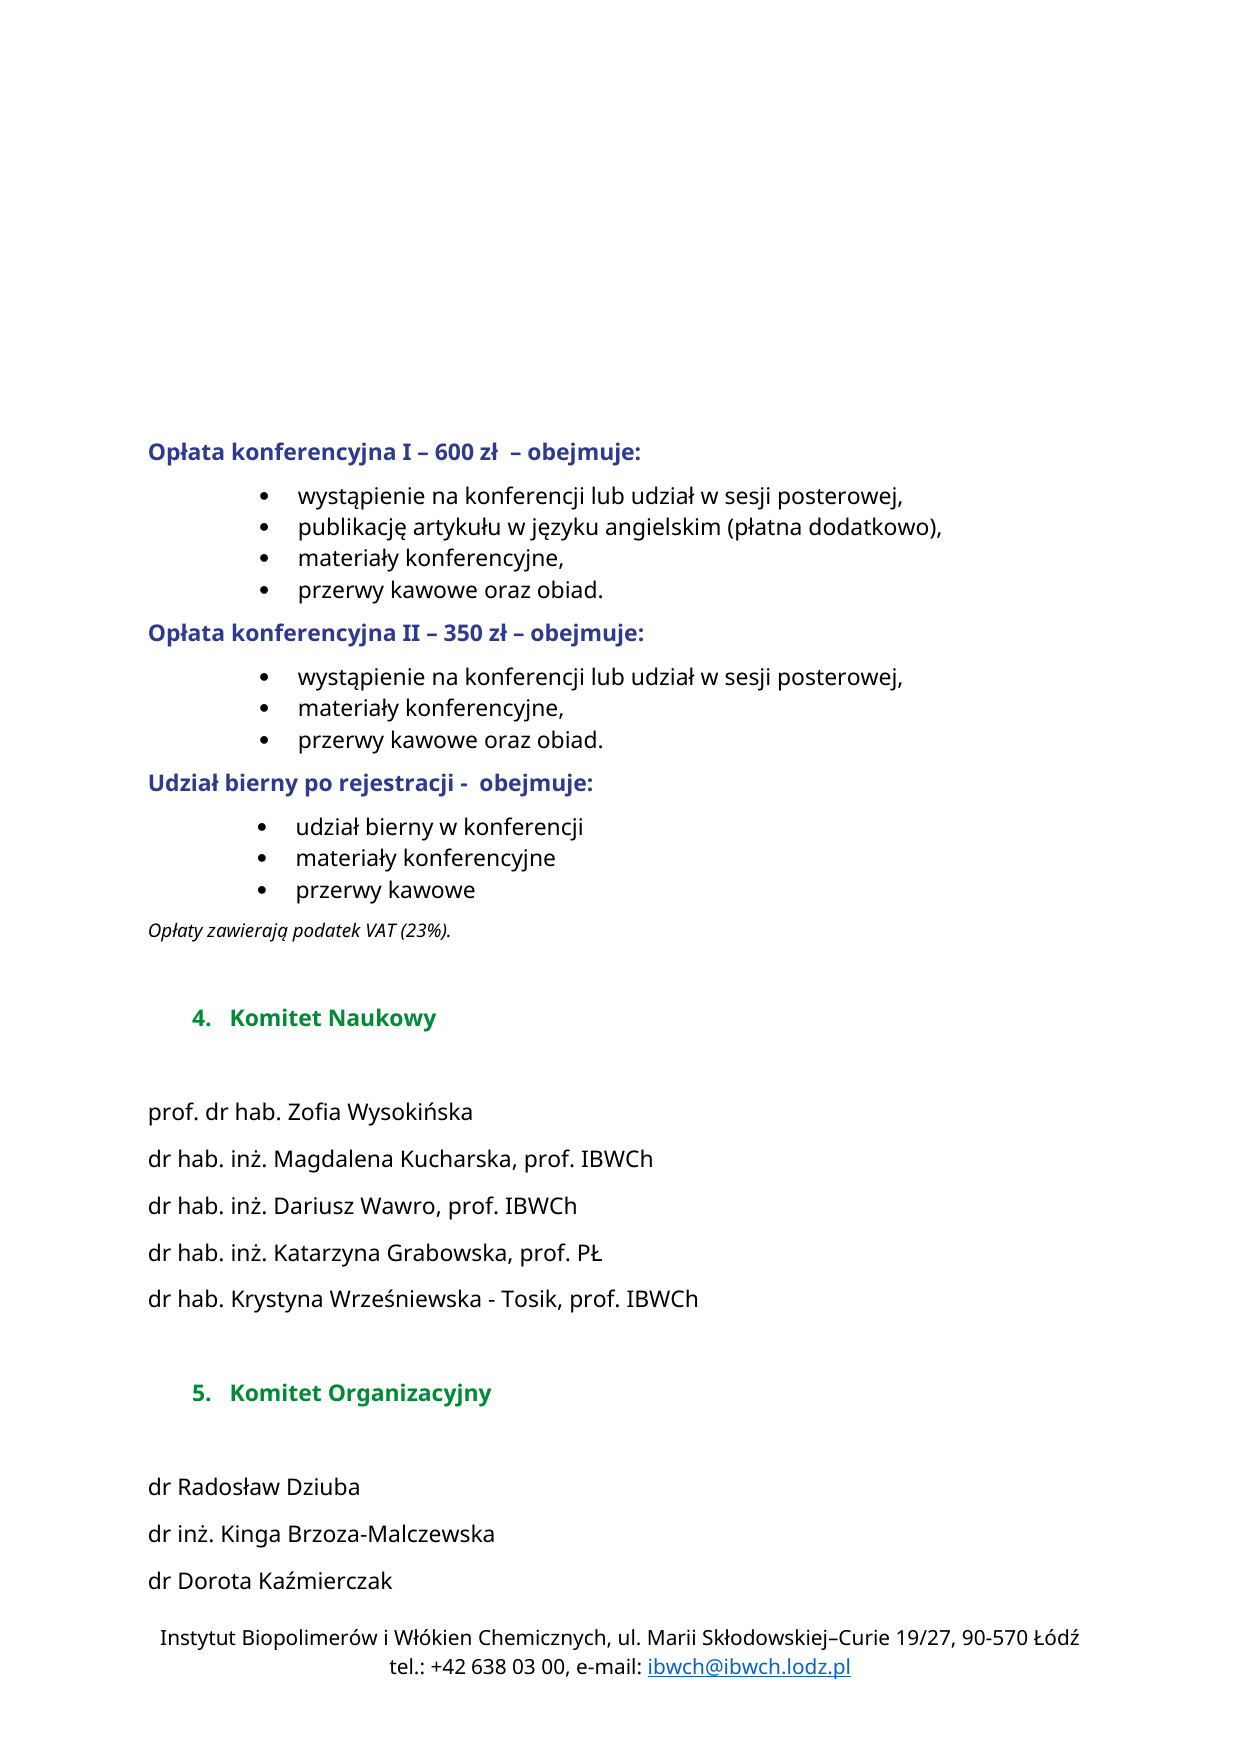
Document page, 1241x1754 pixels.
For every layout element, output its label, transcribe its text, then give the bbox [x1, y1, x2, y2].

list publikację artykułu w języku angielskim (płatna dodatkowo), [260, 511, 1093, 542]
text dr Dorota Kaźmierczak [148, 1565, 1093, 1596]
text dr Radosław Dziuba [148, 1471, 1093, 1502]
list wystąpienie na konferencji lub udział w sesji posterowej, [260, 661, 1093, 692]
text dr hab. inż. Dariusz Wawro, prof. IBWCh [148, 1190, 1115, 1221]
text dr hab. Krystyna Wrześniewska - Tosik, prof. IBWCh [148, 1283, 1115, 1315]
list wystąpienie na konferencji lub udział w sesji posterowej, [260, 480, 1093, 511]
text Opłata konferencyjna II – 350 zł – obejmuje: [148, 617, 1093, 648]
text prof. dr hab. Zofia Wysokińska [148, 1096, 1115, 1127]
list Komitet Organizacyjny [192, 1377, 1093, 1408]
list materiały konferencyjne [258, 842, 1093, 873]
list materiały konferencyjne, [260, 542, 1093, 573]
list przerwy kawowe oraz obiad. [260, 573, 1093, 605]
list materiały konferencyjne, [260, 692, 1093, 723]
list przerwy kawowe oraz obiad. [260, 723, 1093, 755]
text Opłata konferencyjna I – 600 zł – obejmuje: [148, 436, 1093, 467]
text dr hab. inż. Magdalena Kucharska, prof. IBWCh [148, 1143, 1115, 1174]
list przerwy kawowe [258, 873, 1093, 905]
list udział bierny w konferencji [258, 811, 1093, 842]
list Komitet Naukowy [192, 1002, 1115, 1033]
text Opłaty zawierają podatek VAT (23%). [148, 917, 1093, 943]
text dr hab. inż. Katarzyna Grabowska, prof. PŁ [148, 1237, 1115, 1268]
text dr inż. Kinga Brzoza-Malczewska [148, 1518, 1093, 1549]
text Udział bierny po rejestracji - obejmuje: [148, 767, 1093, 798]
